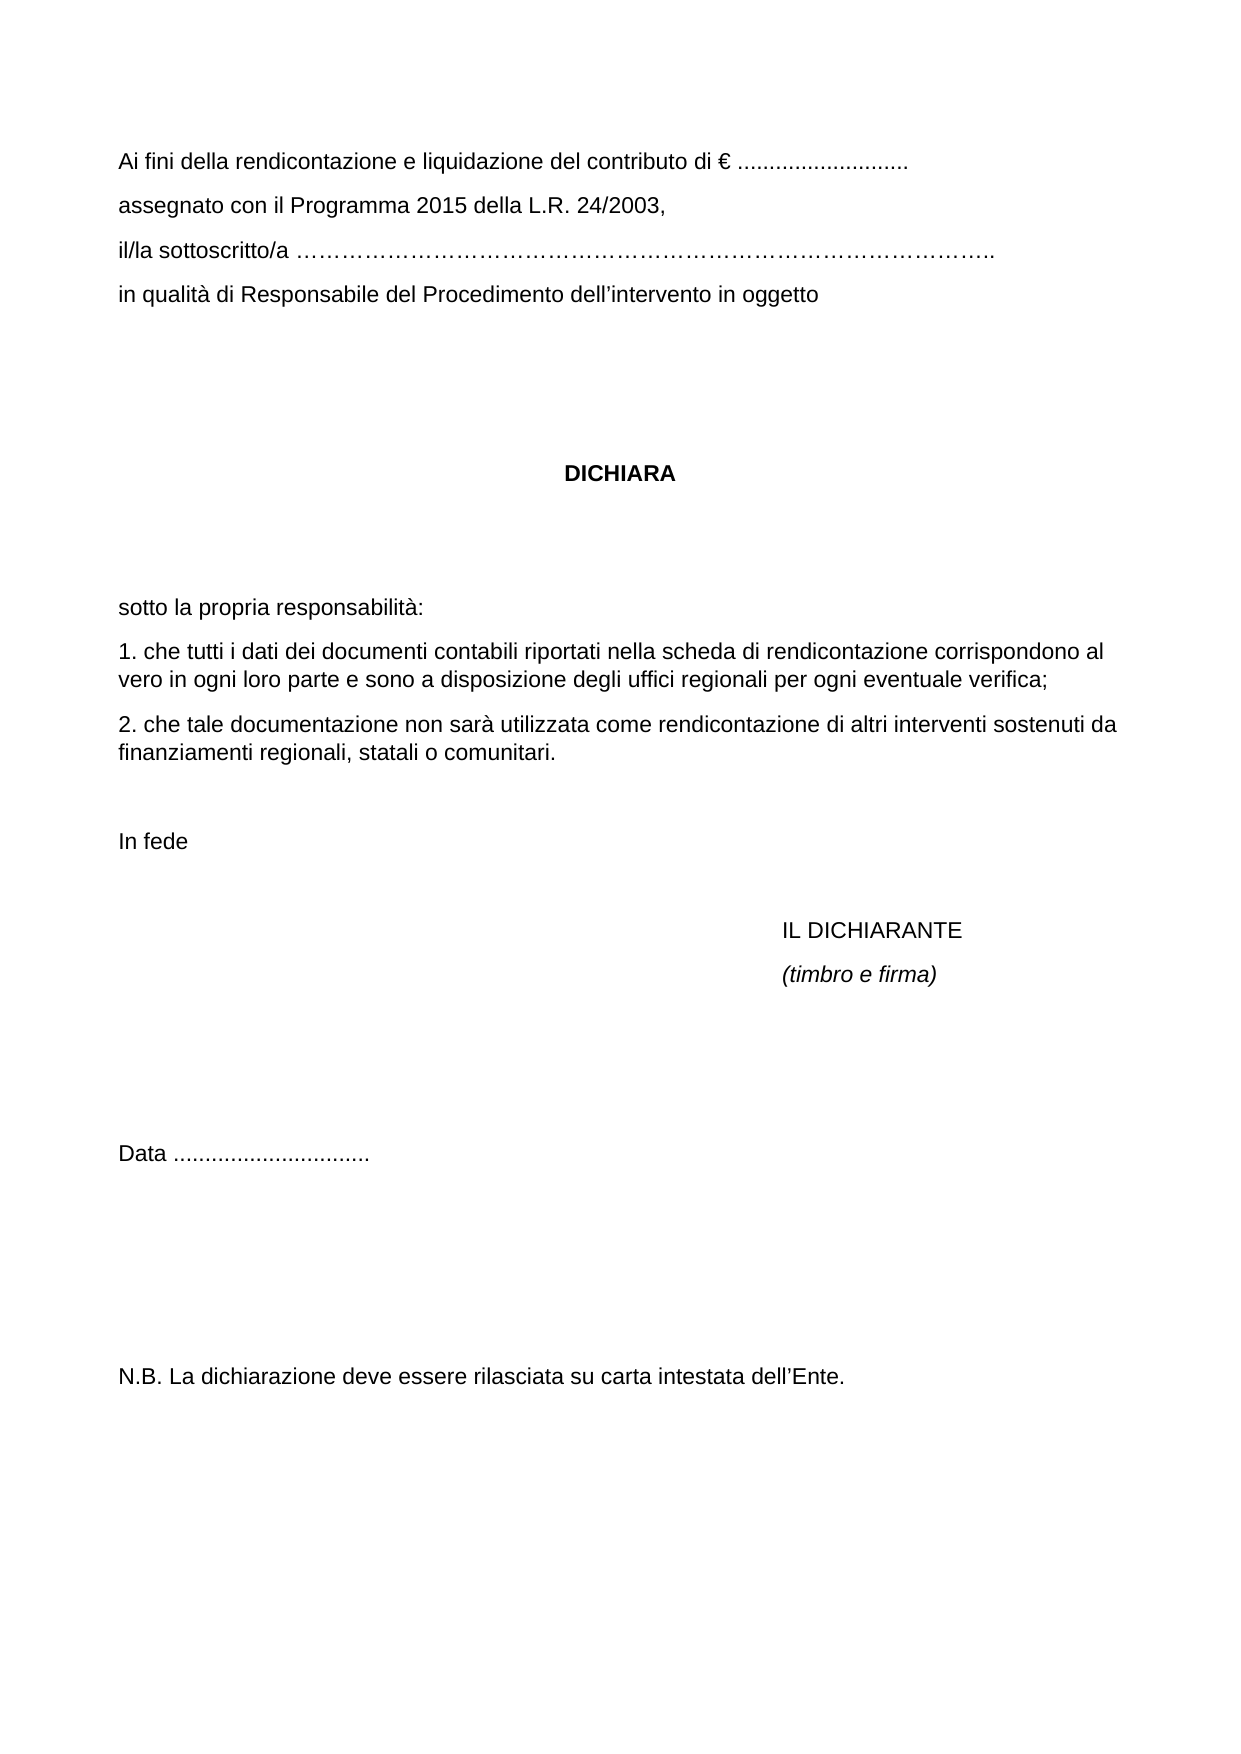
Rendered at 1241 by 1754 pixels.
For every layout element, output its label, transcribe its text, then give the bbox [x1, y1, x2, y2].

text Ai fini della rendicontazione e liquidazione del contributo di € ........................... [118, 148, 1122, 174]
text DICHIARA [118, 460, 1122, 486]
text 1. che tutti i dati dei documenti contabili riportati nella scheda di rendicontazione corrispondono al vero in ogni loro parte e sono a disposizione degli uffici regionali per ogni eventuale verifica; [118, 638, 1122, 692]
text in qualità di Responsabile del Procedimento dell’intervento in oggetto [118, 281, 1122, 308]
text il/la sottoscritto/a ……………………………………………………………………………….. [118, 237, 1122, 263]
text (timbro e firma) [118, 961, 1122, 988]
text sotto la propria responsabilità: [118, 593, 1122, 620]
text assegnato con il Programma 2015 della L.R. 24/2003, [118, 192, 1122, 218]
text IL DICHIARANTE [118, 917, 1122, 943]
text In fede [118, 828, 1122, 854]
text Data ............................... [118, 1140, 1122, 1166]
text N.B. La dichiarazione deve essere rilasciata su carta intestata dell’Ente. [118, 1363, 1122, 1389]
text 2. che tale documentazione non sarà utilizzata come rendicontazione di altri interventi sostenuti da finanziamenti regionali, statali o comunitari. [118, 711, 1122, 765]
